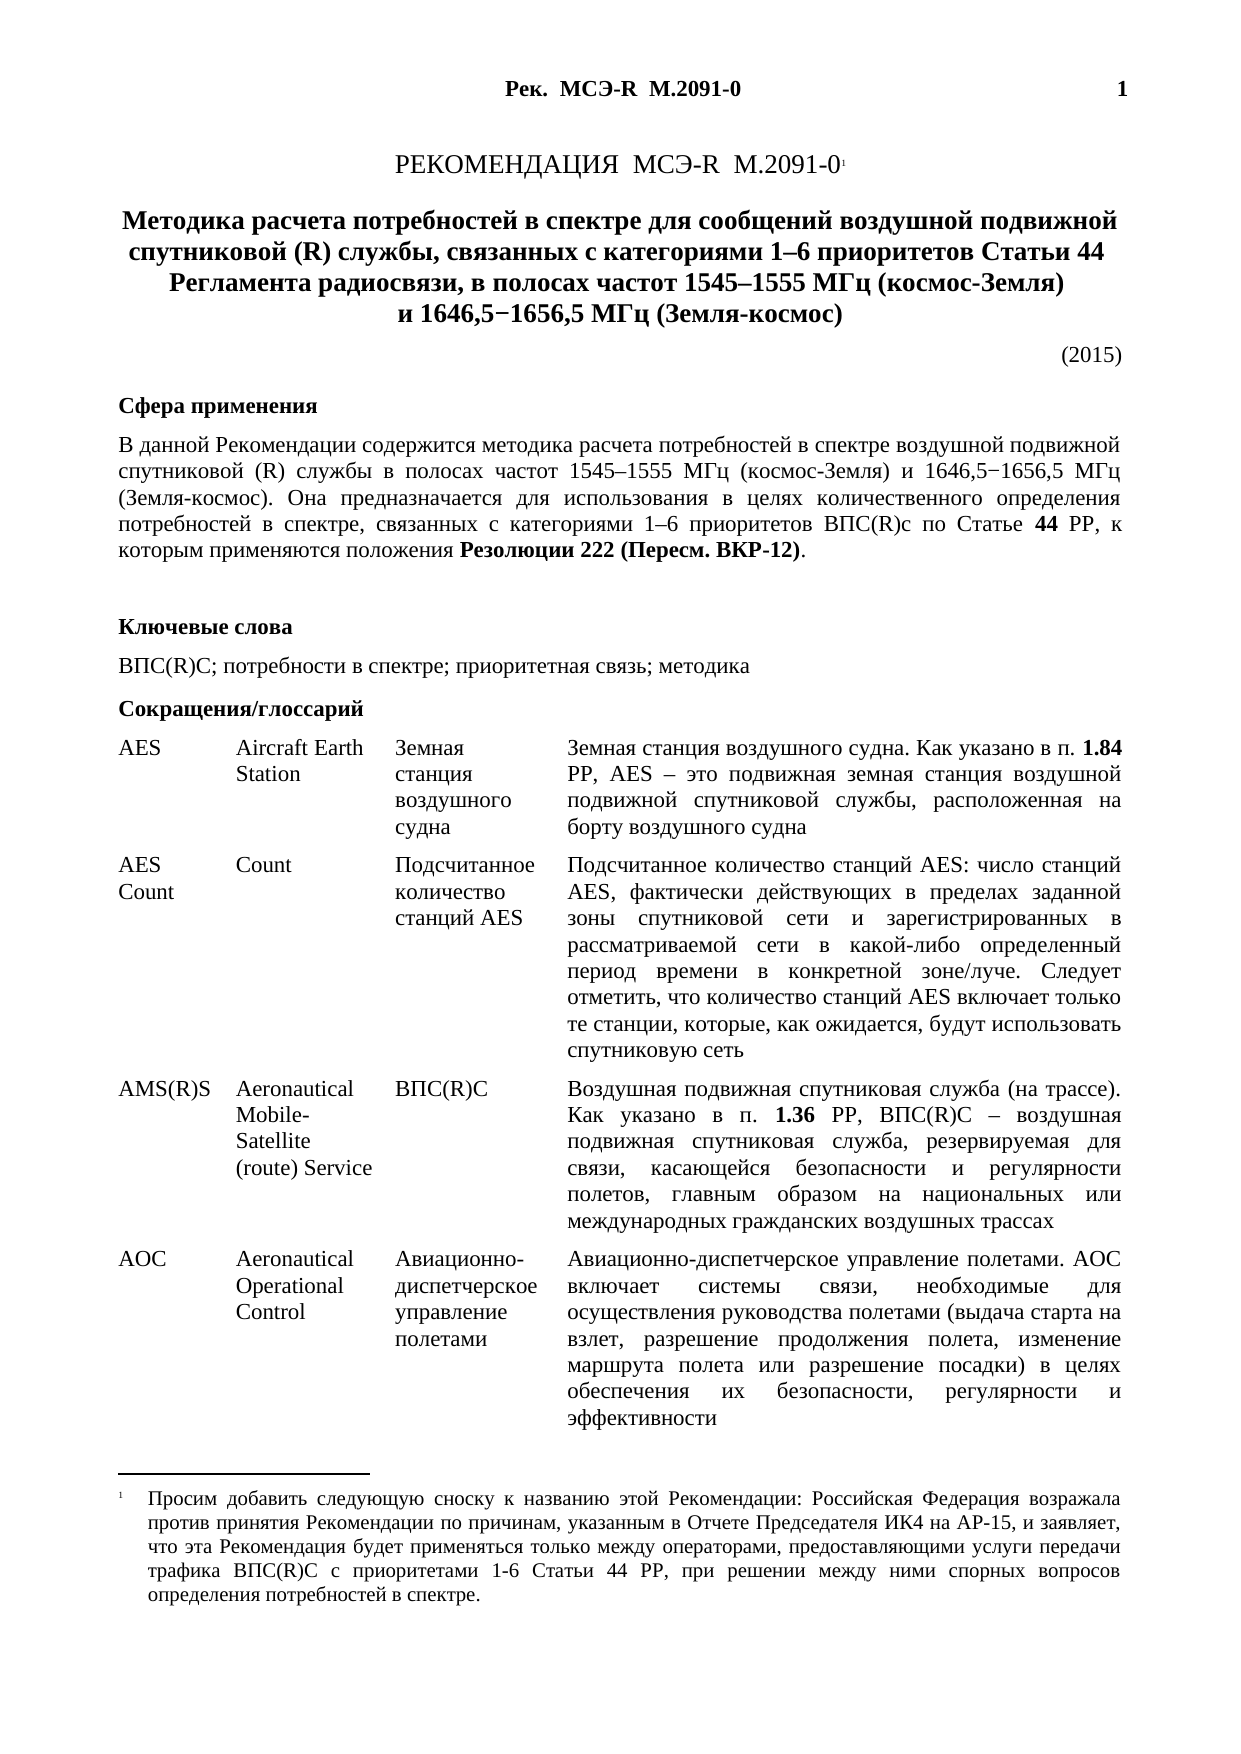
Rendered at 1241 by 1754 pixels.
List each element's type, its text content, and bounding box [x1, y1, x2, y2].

table_cell Aeronautical Mobile-Satellite (route) Service [224, 1063, 384, 1233]
table_cell AMS(R)S [107, 1063, 224, 1233]
table_cell Авиационно-диспетчерское управление полетами [384, 1233, 556, 1430]
text РЕКОМЕНДАЦИЯ МСЭ-R M.2091-0 [118, 148, 1122, 179]
subtitle Сфера применения [118, 392, 1122, 419]
text (2015) [118, 341, 1122, 367]
title Методика расчета потребностей в спектре для сообщений воздушной подвижной спутниковой (R) службы, связанных с категориями 1–6 приоритетов Статьи 44 Регламента радиосвязи, в полосах частот 1545–1555 МГц (космос-Земля) и 1646,5−1656,5 МГц (Земля-космос) [118, 204, 1122, 328]
table_cell AOC [107, 1233, 224, 1430]
table_header Aircraft Earth Station [224, 721, 384, 839]
subtitle Сокращения/глоссарий [118, 695, 1122, 721]
subtitle Ключевые слова [118, 613, 1122, 639]
table_cell Подсчитанное количество станций AES [384, 839, 556, 1062]
text В данной Рекомендации содержится методика расчета потребностей в спектре воздушной подвижной спутниковой (R) службы в полосах частот 1545–1555 МГц (космос-Земля) и 1646,5−1656,5 МГц (Земля-космос). Она предназначается для использования в целях количественного определения потребностей в спектре, связанных с категориями 1–6 приоритетов ВПС(R)с по Статье 44 РР, к которым применяются положения Резолюции 222 (Пересм. ВКР-12). [118, 431, 1122, 563]
table_cell Подсчитанное количество станций AES: число станций AES, фактически действующих в пределах заданной зоны спутниковой сети и зарегистрированных в рассматриваемой сети в какой-либо определенный период времени в конкретной зоне/луче. Следует отметить, что количество станций AES включает только те станции, которые, как ожидается, будут использовать спутниковую сеть [556, 839, 1133, 1062]
table_cell ВПС(R)С [384, 1063, 556, 1233]
table_header Земная станция воздушного судна [384, 721, 556, 839]
table_cell Count [224, 839, 384, 1062]
text ВПС(R)С; потребности в спектре; приоритетная связь; методика [118, 652, 1122, 678]
table_cell AES Count [107, 839, 224, 1062]
table_cell Aeronautical Operational Control [224, 1233, 384, 1430]
table_cell Воздушная подвижная спутниковая служба (на трассе). Как указано в п. 1.36 РР, ВПС(R)С – воздушная подвижная спутниковая служба, резервируемая для связи, касающейся безопасности и регулярности полетов, главным образом на национальных или международных гражданских воздушных трассах [556, 1063, 1133, 1233]
table_cell Авиационно-диспетчерское управление полетами. AOC включает системы связи, необходимые для осуществления руководства полетами (выдача старта на взлет, разрешение продолжения полета, изменение маршрута полета или разрешение посадки) в целях обеспечения их безопасности, регулярности и эффективности [556, 1233, 1133, 1430]
table_header Земная станция воздушного судна. Как указано в п. 1.84 РР, AES – это подвижная земная станция воздушной подвижной спутниковой службы, расположенная на борту воздушного судна [556, 721, 1133, 839]
table_header AES [107, 721, 224, 839]
